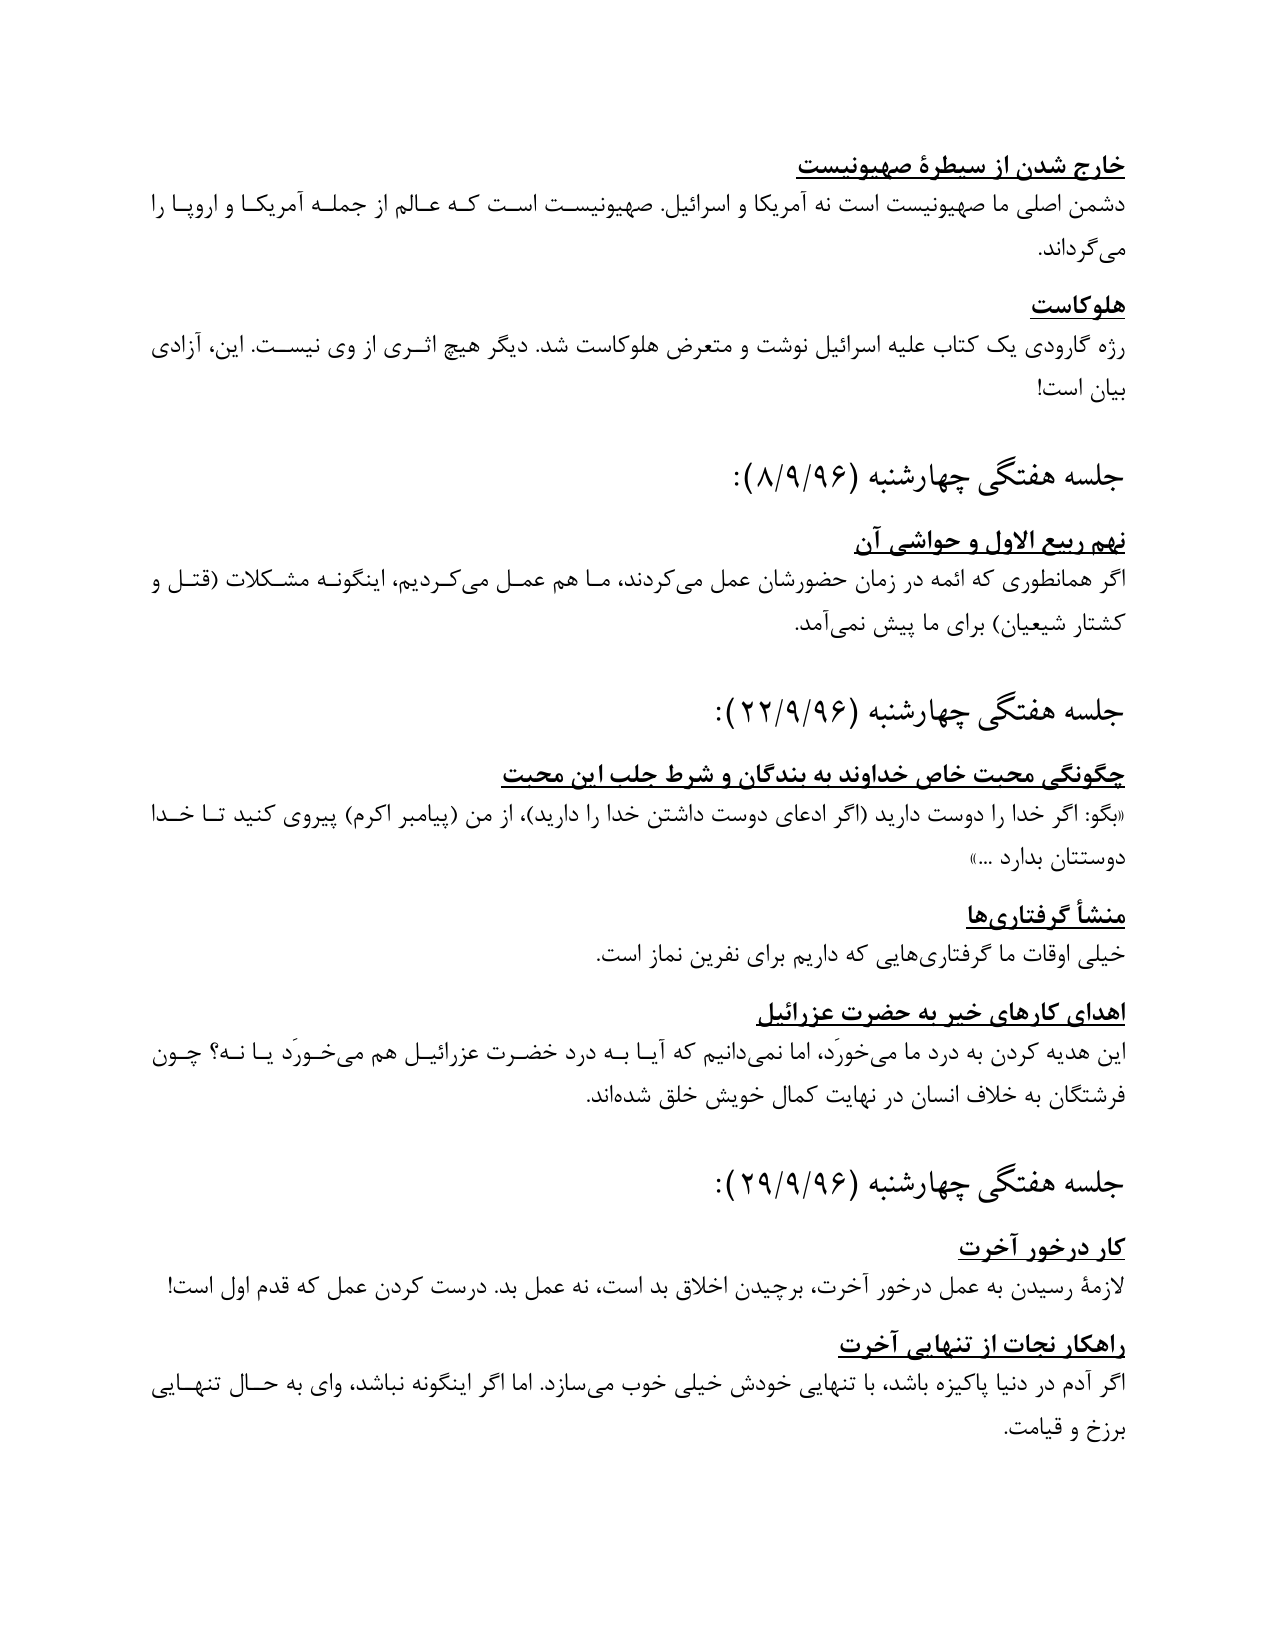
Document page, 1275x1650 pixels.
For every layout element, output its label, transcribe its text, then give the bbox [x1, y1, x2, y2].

text لازمۀ رسیدن به عمل درخور آخرت، برچیدن اخلاق بد است، نه عمل بد. درست کردن عمل که قدم اول است! [150, 1265, 1125, 1308]
text خیلی اوقات ما گرفتاری‌هایی که داریم برای نفرین نماز است. [150, 933, 1125, 977]
text اگر آدم در دنیا پاکیزه باشد، با تنهایی خودش خیلی خوب می‌سازد. اما اگر اینگونه نباشد، وای به حال تنهایی برزخ و قیامت. [150, 1362, 1125, 1449]
text جلسه هفتگی چهارشنبه (8/9/96): [150, 454, 1125, 504]
text چگونگی محبت خاص خداوند به بندگان و شرط جلب این محبت [150, 759, 1125, 793]
text کار درخور آخرت [150, 1232, 1125, 1265]
text راهکار نجات از تنهایی آخرت [150, 1329, 1125, 1362]
text اهدای کارهای خیر به حضرت عزرائیل [150, 997, 1125, 1031]
text هلوکاست [150, 291, 1125, 324]
text «بگو: اگر خدا را دوست داريد (اگر ادعای دوست داشتن خدا را دارید)، از من (پیامبر اکرم) پيروی كنيد تا خدا دوستتان بدارد ...» [150, 793, 1125, 879]
text جلسه هفتگی چهارشنبه (22/9/96): [150, 688, 1125, 738]
text رژه گارودی یک کتاب علیه اسرائیل نوشت و متعرض هلوکاست شد. دیگر هیچ اثری از وی نیست. این، آزادی بیان است! [150, 324, 1125, 410]
text جلسه هفتگی چهارشنبه (29/9/96): [150, 1160, 1125, 1211]
text نهم ربیع الاول و حواشی آن [150, 525, 1125, 558]
text این هدیه کردن به درد ما می‌خورَد، اما نمی‌دانیم که آیا به درد خضرت عزرائیل هم می‌خورَد یا نه؟ چون فرشتگان به خلاف انسان در نهایت کمال خویش خلق شده‌اند. [150, 1031, 1125, 1117]
text منشأ گرفتاری‌ها [150, 900, 1125, 933]
text دشمن اصلی ما صهیونیست است نه آمریکا و اسرائیل. صهیونیست است که عالم از جمله آمریکا و اروپا را می‌گرداند. [150, 183, 1125, 270]
text اگر همانطوری که ائمه در زمان حضورشان عمل می‌کردند، ما هم عمل می‌کردیم، اینگونه مشکلات (قتل و کشتار شیعیان) برای ما پیش نمی‌آمد. [150, 558, 1125, 645]
text خارج شدن از سیطرۀ صهیونیست [150, 150, 1125, 183]
